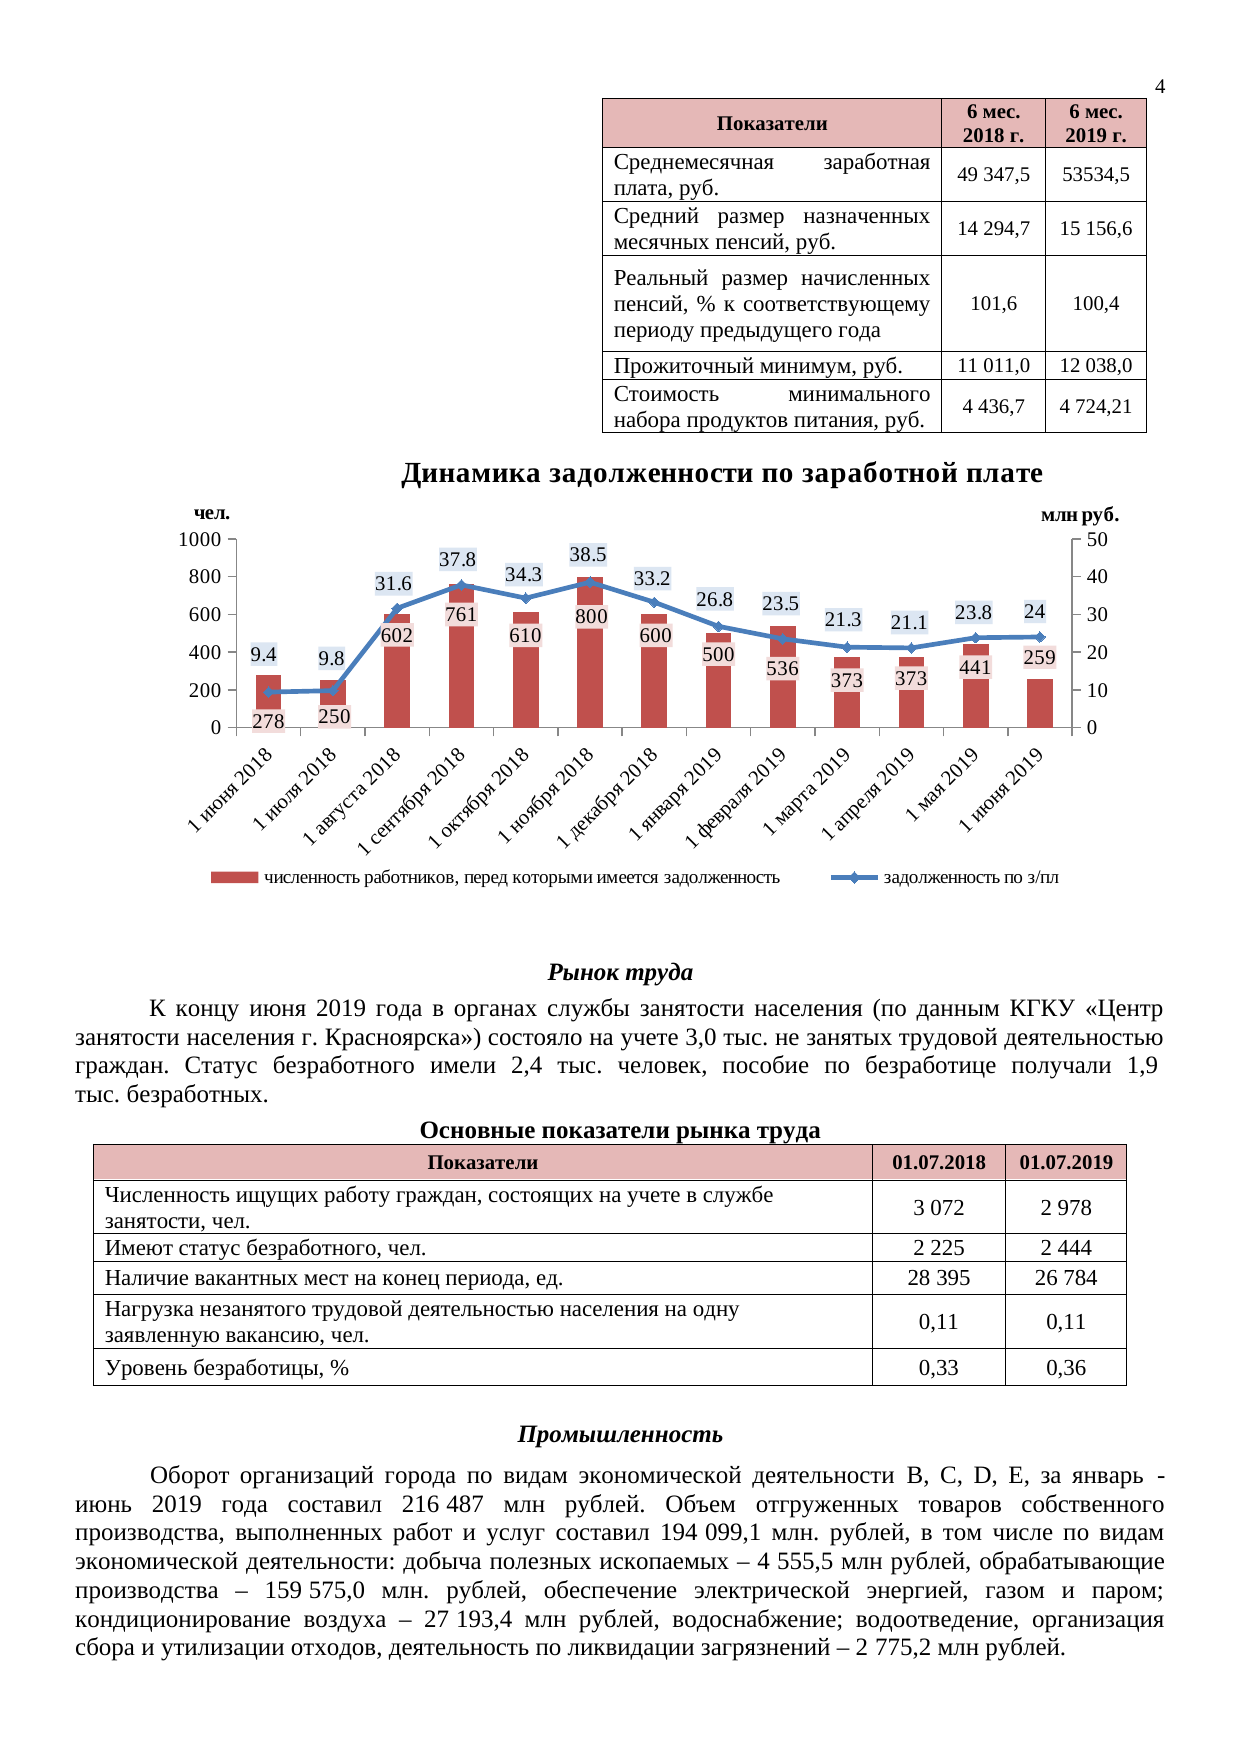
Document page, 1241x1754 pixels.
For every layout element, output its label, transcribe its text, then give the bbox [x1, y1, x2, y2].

table_cell 2 978 [1006, 1181, 1126, 1233]
table_cell 11 011,0 [942, 352, 1045, 378]
table_cell 28 395 [873, 1262, 1005, 1294]
table_cell 12 038,0 [1046, 352, 1146, 378]
table_header 6 мес. 2018 г. [942, 99, 1045, 147]
table_cell 4 436,7 [942, 380, 1045, 432]
table_cell Наличие вакантных мест на конец периода, ед. [94, 1262, 872, 1294]
table_cell 4 724,21 [1046, 380, 1146, 432]
text Основные показатели рынка труда [75, 1115, 1165, 1144]
table_cell 26 784 [1006, 1262, 1126, 1294]
table_cell 14 294,7 [942, 202, 1045, 254]
text Оборот организаций города по видам экономической деятельности B, С, D, Е, за январь - июнь 2019 года составил 216 487 млн рублей. Объем отгруженных товаров собственного производства, выполненных работ и услуг составил 194 099,1 млн. рублей, в том числе по видам экономической деятельности: добыча полезных ископаемых – 4 555,5 млн рублей, обрабатывающие производства – 159 575,0 млн. рублей, обеспечение электрической энергией, газом и паром; кондиционирование воздуха – 27 193,4 млн рублей, водоснабжение; водоотведение, организация сбора и утилизации отходов, деятельность по ликвидации загрязнений – 2 775,2 млн рублей. [75, 1460, 1165, 1661]
table_header Показатели [603, 99, 941, 147]
table_cell Численность ищущих работу граждан, состоящих на учете в службе занятости, чел. [94, 1181, 872, 1233]
table_cell 0,36 [1006, 1349, 1126, 1385]
table_header 01.07.2019 [1006, 1145, 1126, 1179]
table_cell Среднемесячная заработная плата, руб. [603, 148, 941, 201]
table_cell 0,11 [1006, 1295, 1126, 1347]
table_header Показатели [94, 1145, 872, 1179]
table_cell 100,4 [1046, 256, 1146, 351]
table_cell Реальный размер начисленных пенсий, % к соответствующему периоду предыдущего года [603, 256, 941, 351]
table_cell 2 444 [1006, 1234, 1126, 1261]
table_cell 53534,5 [1046, 148, 1146, 201]
table_cell Стоимость минимального набора продуктов питания, руб. [603, 380, 941, 432]
text К концу июня 2019 года в органах службы занятости населения (по данным КГКУ «Центр занятости населения г. Красноярска») состояло на учете 3,0 тыс. не занятых трудовой деятельностью граждан. Статус безработного имели 2,4 тыс. человек, пособие по безработице получали 1,9 тыс. безработных. [75, 993, 1165, 1108]
table_cell Прожиточный минимум, руб. [603, 352, 941, 378]
table_cell 49 347,5 [942, 148, 1045, 201]
table_cell 2 225 [873, 1234, 1005, 1261]
text Рынок труда [75, 957, 1165, 986]
table_cell Средний размер назначенных месячных пенсий, руб. [603, 202, 941, 254]
table_header 01.07.2018 [873, 1145, 1005, 1179]
table_cell Нагрузка незанятого трудовой деятельностью населения на одну заявленную вакансию, чел. [94, 1295, 872, 1347]
table_cell 0,33 [873, 1349, 1005, 1385]
table_cell 0,11 [873, 1295, 1005, 1347]
text Промышленность [75, 1419, 1165, 1447]
table_header 6 мес. 2019 г. [1046, 99, 1146, 147]
table_cell 3 072 [873, 1181, 1005, 1233]
table_cell Имеют статус безработного, чел. [94, 1234, 872, 1261]
table_cell Уровень безработицы, % [94, 1349, 872, 1385]
table_cell 101,6 [942, 256, 1045, 351]
table_cell 15 156,6 [1046, 202, 1146, 254]
